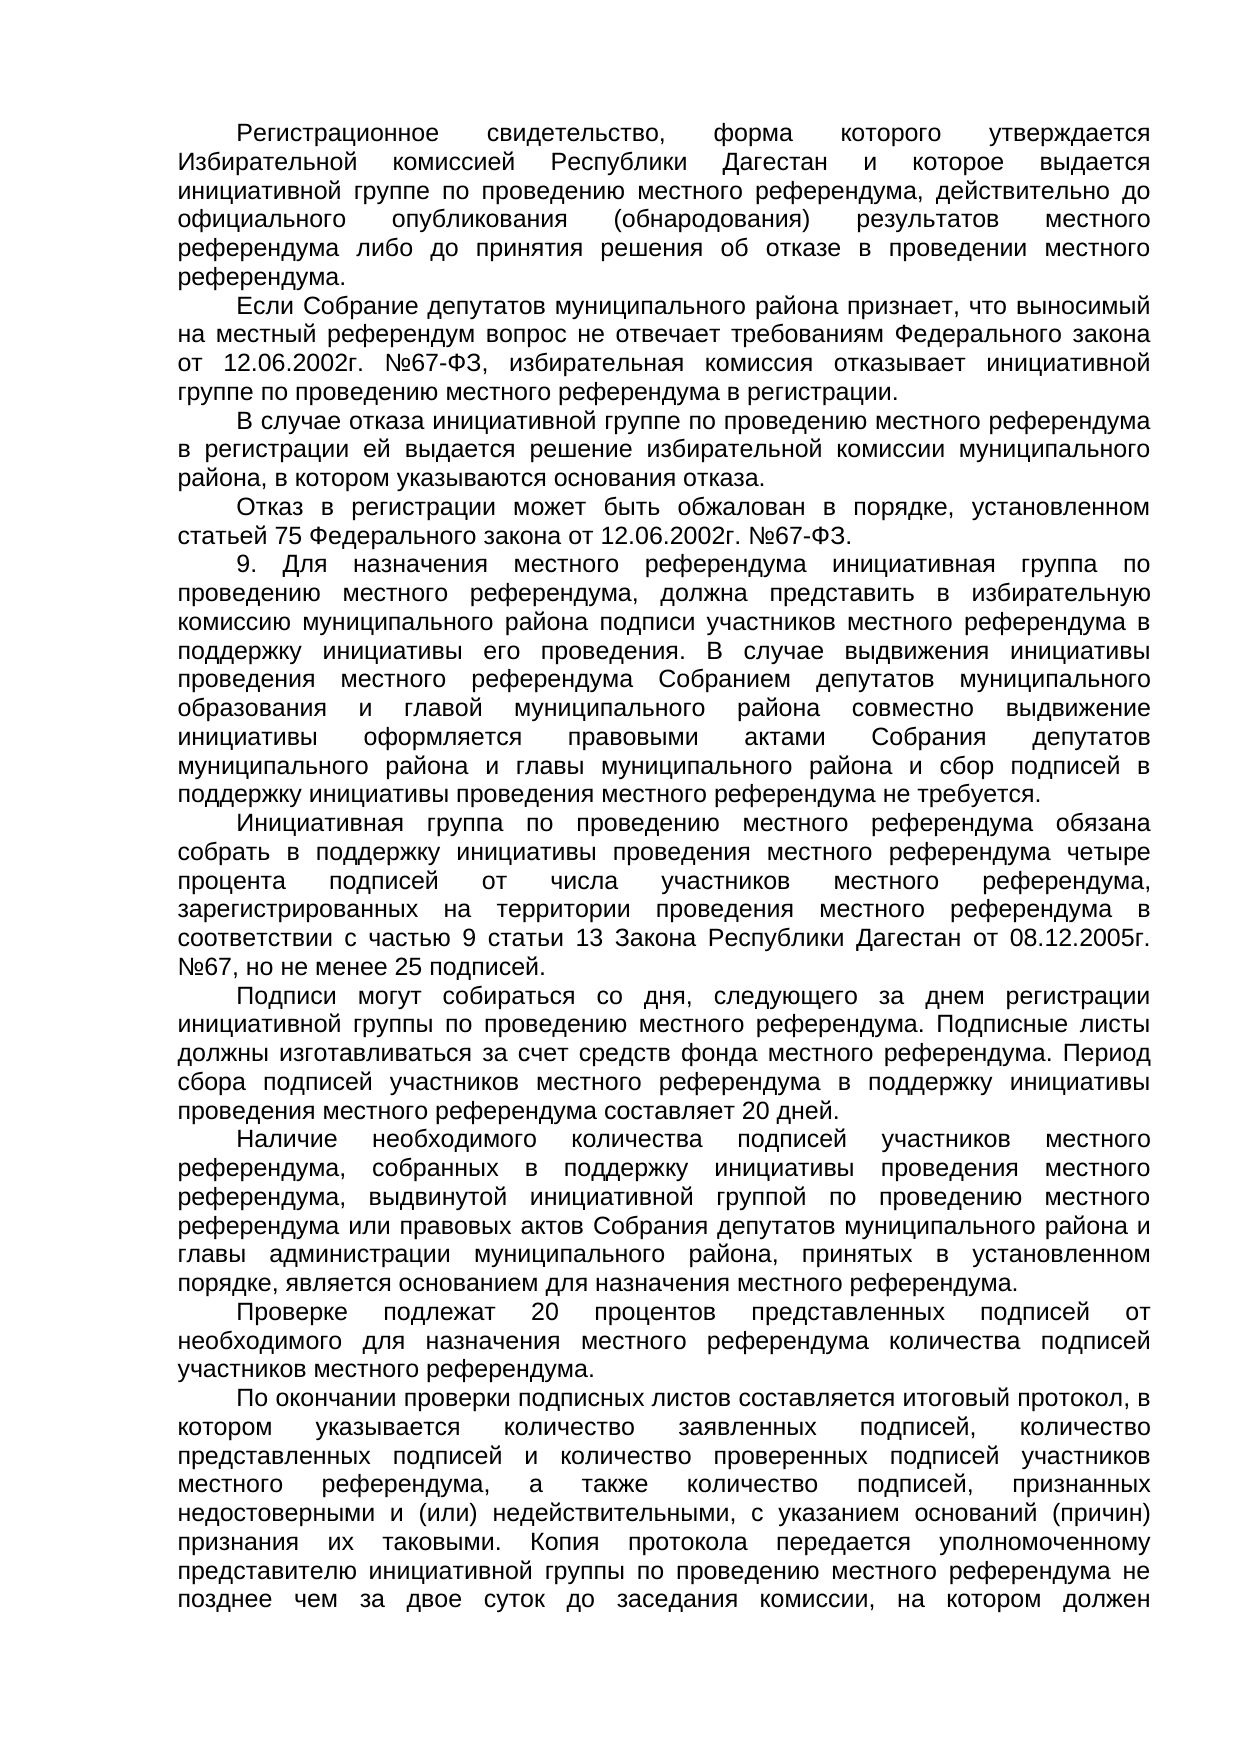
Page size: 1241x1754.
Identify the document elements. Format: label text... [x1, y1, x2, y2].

text Наличие необходимого количества подписей участников местного референдума, собранных в поддержку инициативы проведения местного референдума, выдвинутой инициативной группой по проведению местного референдума или правовых актов Собрания депутатов муниципального района и главы администрации муниципального района, принятых в установленном порядке, является основанием для назначения местного референдума. [177, 1124, 1152, 1297]
text Подписи могут собираться со дня, следующего за днем регистрации инициативной группы по проведению местного референдума. Подписные листы должны изготавливаться за счет средств фонда местного референдума. Период сбора подписей участников местного референдума в поддержку инициативы проведения местного референдума составляет 20 дней. [177, 981, 1152, 1124]
text Проверке подлежат 20 процентов представленных подписей от необходимого для назначения местного референдума количества подписей участников местного референдума. [177, 1297, 1152, 1383]
text Отказ в регистрации может быть обжалован в порядке, установленном статьей 75 Федерального закона от 12.06.2002г. №67-ФЗ. [177, 492, 1152, 549]
text Инициативная группа по проведению местного референдума обязана собрать в поддержку инициативы проведения местного референдума четыре процента подписей от числа участников местного референдума, зарегистрированных на территории проведения местного референдума в соответствии с частью 9 статьи 13 Закона Республики Дагестан от 08.12.2005г. №67, но не менее 25 подписей. [177, 808, 1152, 981]
text Регистрационное свидетельство, форма которого утверждается Избирательной комиссией Республики Дагестан и которое выдается инициативной группе по проведению местного референдума, действительно до официального опубликования (обнародования) результатов местного референдума либо до принятия решения об отказе в проведении местного референдума. [177, 118, 1152, 291]
text Если Собрание депутатов муниципального района признает, что выносимый на местный референдум вопрос не отвечает требованиям Федерального закона от 12.06.2002г. №67-ФЗ, избирательная комиссия отказывает инициативной группе по проведению местного референдума в регистрации. [177, 291, 1152, 406]
text 9. Для назначения местного референдума инициативная группа по проведению местного референдума, должна представить в избирательную комиссию муниципального района подписи участников местного референдума в поддержку инициативы его проведения. В случае выдвижения инициативы проведения местного референдума Собранием депутатов муниципального образования и главой муниципального района совместно выдвижение инициативы оформляется правовыми актами Собрания депутатов муниципального района и главы муниципального района и сбор подписей в поддержку инициативы проведения местного референдума не требуется. [177, 549, 1152, 808]
text В случае отказа инициативной группе по проведению местного референдума в регистрации ей выдается решение избирательной комиссии муниципального района, в котором указываются основания отказа. [177, 406, 1152, 492]
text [177, 1383, 1152, 1613]
